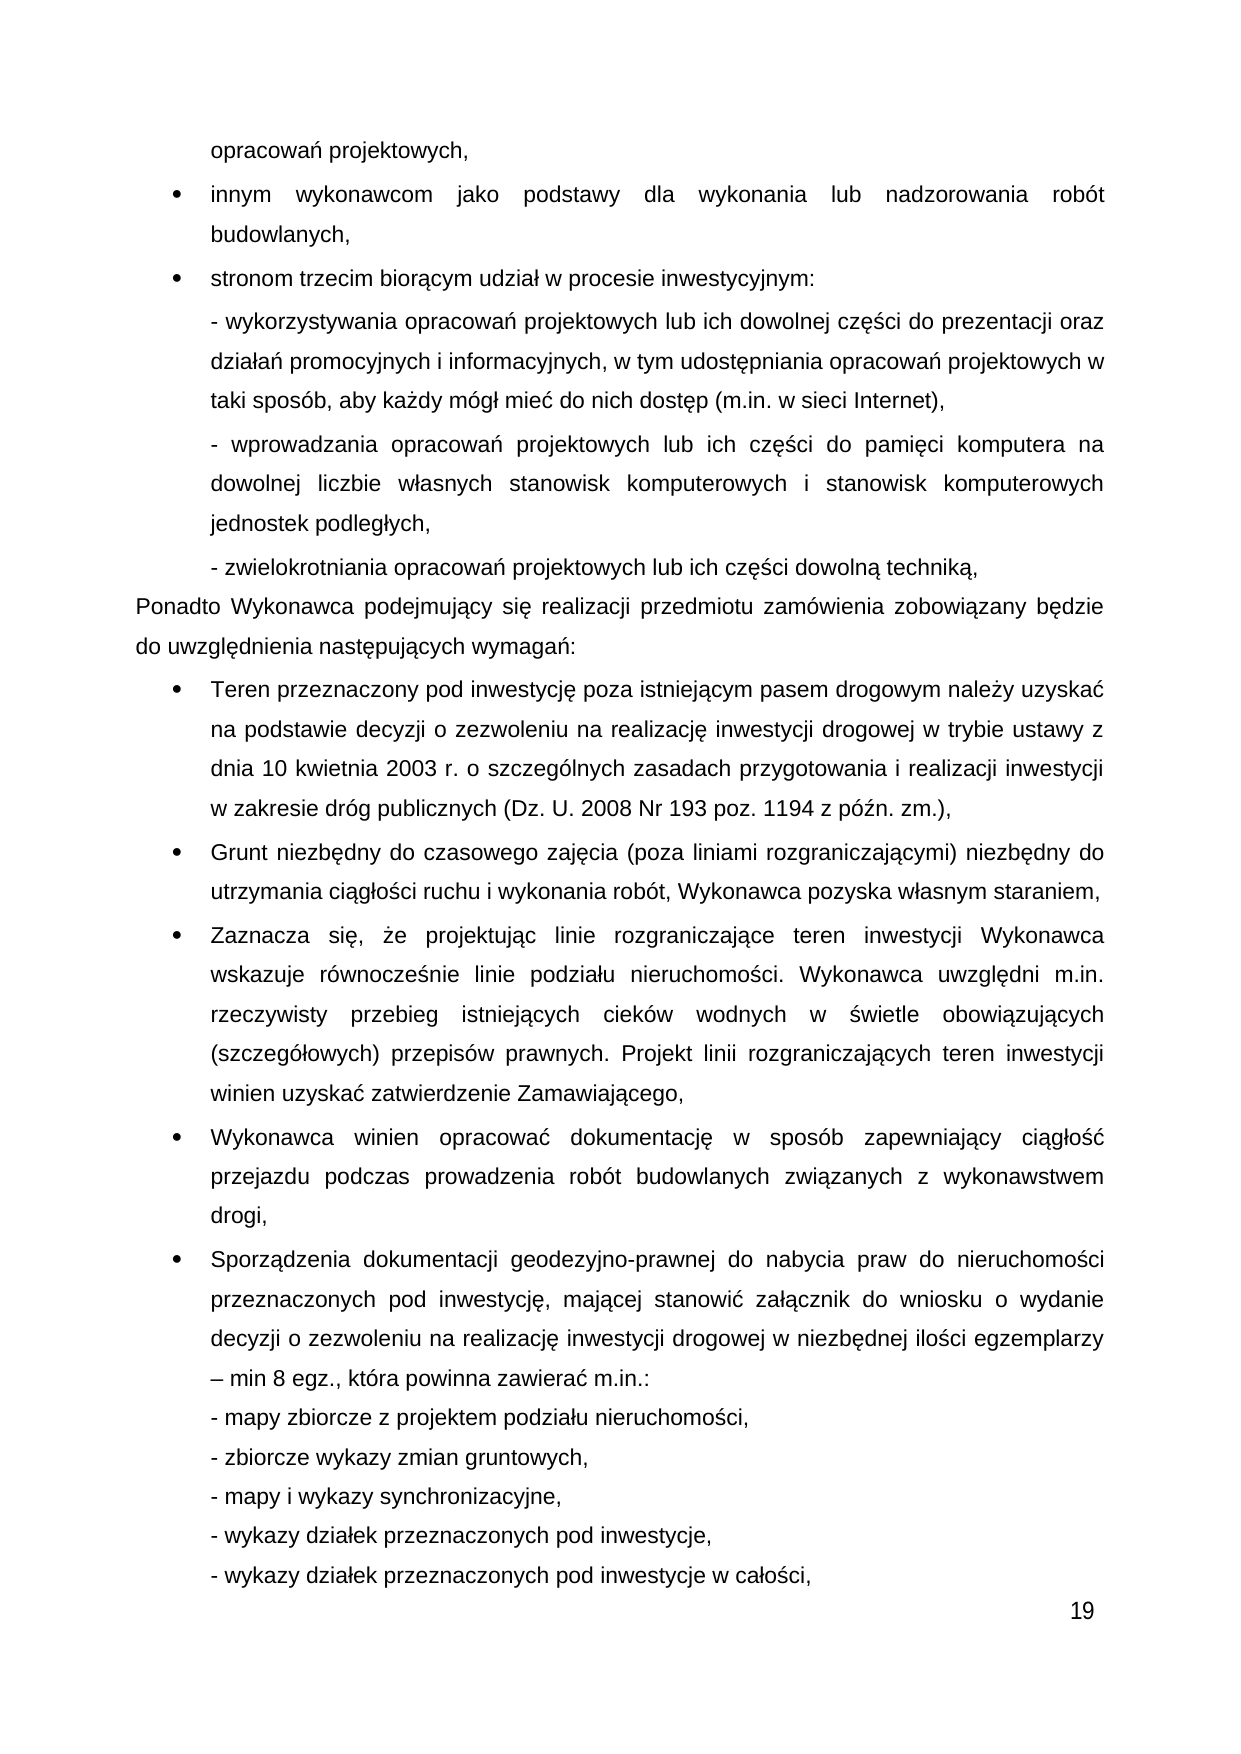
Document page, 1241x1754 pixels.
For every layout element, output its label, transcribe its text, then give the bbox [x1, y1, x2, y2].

text - zbiorcze wykazy zmian gruntowych, [135, 1443, 1105, 1470]
text - wykazy działek przeznaczonych pod inwestycje w całości, [135, 1562, 1105, 1588]
list Grunt niezbędny do czasowego zajęcia (poza liniami rozgraniczającymi) niezbędny do utrzymania ciągłości ruchu i wykonania robót, Wykonawca pozyska własnym staraniem, [173, 838, 1105, 904]
list Teren przeznaczony pod inwestycję poza istniejącym pasem drogowym należy uzyskać na podstawie decyzji o zezwoleniu na realizację inwestycji drogowej w trybie ustawy z dnia 10 kwietnia 2003 r. o szczególnych zasadach przygotowania i realizacji inwestycji w zakresie dróg publicznych (Dz. U. 2008 Nr 193 poz. 1194 z późn. zm.), [173, 676, 1105, 821]
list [173, 137, 1105, 164]
list Zaznacza się, że projektując linie rozgraniczające teren inwestycji Wykonawca wskazuje równocześnie linie podziału nieruchomości. Wykonawca uwzględni m.in. rzeczywisty przebieg istniejących cieków wodnych w świetle obowiązujących (szczegółowych) przepisów prawnych. Projekt linii rozgraniczających teren inwestycji winien uzyskać zatwierdzenie Zamawiającego, [173, 922, 1105, 1106]
text Ponadto Wykonawca podejmujący się realizacji przedmiotu zamówienia zobowiązany będzie do uwzględnienia następujących wymagań: [135, 593, 1105, 659]
text - mapy i wykazy synchronizacyjne, [135, 1483, 1105, 1509]
list innym wykonawcom jako podstawy dla wykonania lub nadzorowania robót budowlanych, [173, 181, 1105, 247]
list - wykorzystywania opracowań projektowych lub ich dowolnej części do prezentacji oraz działań promocyjnych i informacyjnych, w tym udostępniania opracowań projektowych w taki sposób, aby każdy mógł mieć do nich dostęp (m.in. w sieci Internet), [210, 308, 1105, 413]
text - mapy zbiorcze z projektem podziału nieruchomości, [135, 1404, 1105, 1430]
list - wprowadzania opracowań projektowych lub ich części do pamięci komputera na dowolnej liczbie własnych stanowisk komputerowych i stanowisk komputerowych jednostek podległych, [210, 431, 1105, 536]
list stronom trzecim biorącym udział w procesie inwestycyjnym: [173, 264, 1105, 291]
list - zwielokrotniania opracowań projektowych lub ich części dowolną techniką, [210, 554, 1105, 580]
list Wykonawca winien opracować dokumentację w sposób zapewniający ciągłość przejazdu podczas prowadzenia robót budowlanych związanych z wykonawstwem drogi, [173, 1123, 1105, 1229]
text - wykazy działek przeznaczonych pod inwestycje, [135, 1522, 1105, 1549]
list Sporządzenia dokumentacji geodezyjno-prawnej do nabycia praw do nieruchomości przeznaczonych pod inwestycję, mającej stanowić załącznik do wniosku o wydanie decyzji o zezwoleniu na realizację inwestycji drogowej w niezbędnej ilości egzemplarzy – min 8 egz., która powinna zawierać m.in.: [173, 1246, 1105, 1391]
